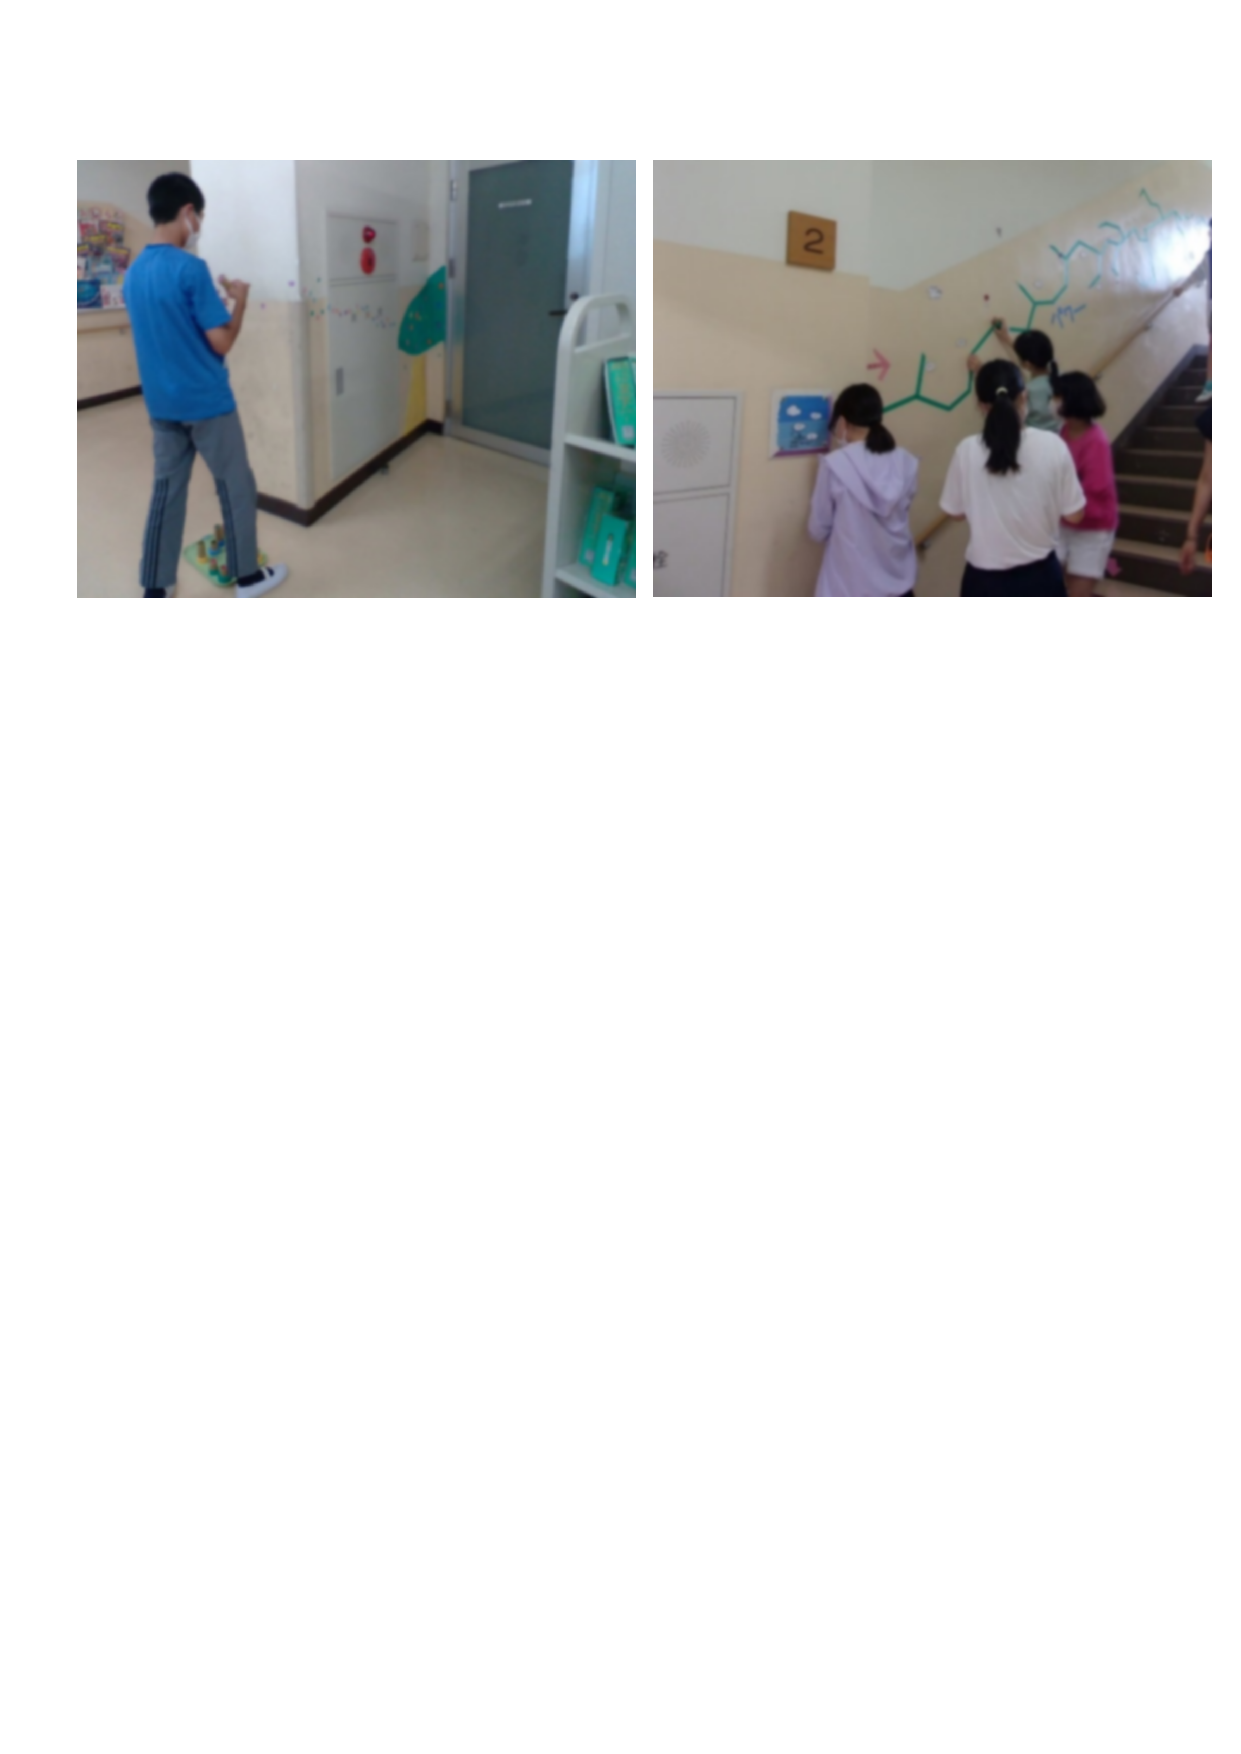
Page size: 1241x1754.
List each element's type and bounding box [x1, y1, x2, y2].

picture [653, 160, 1212, 597]
picture [77, 160, 636, 598]
